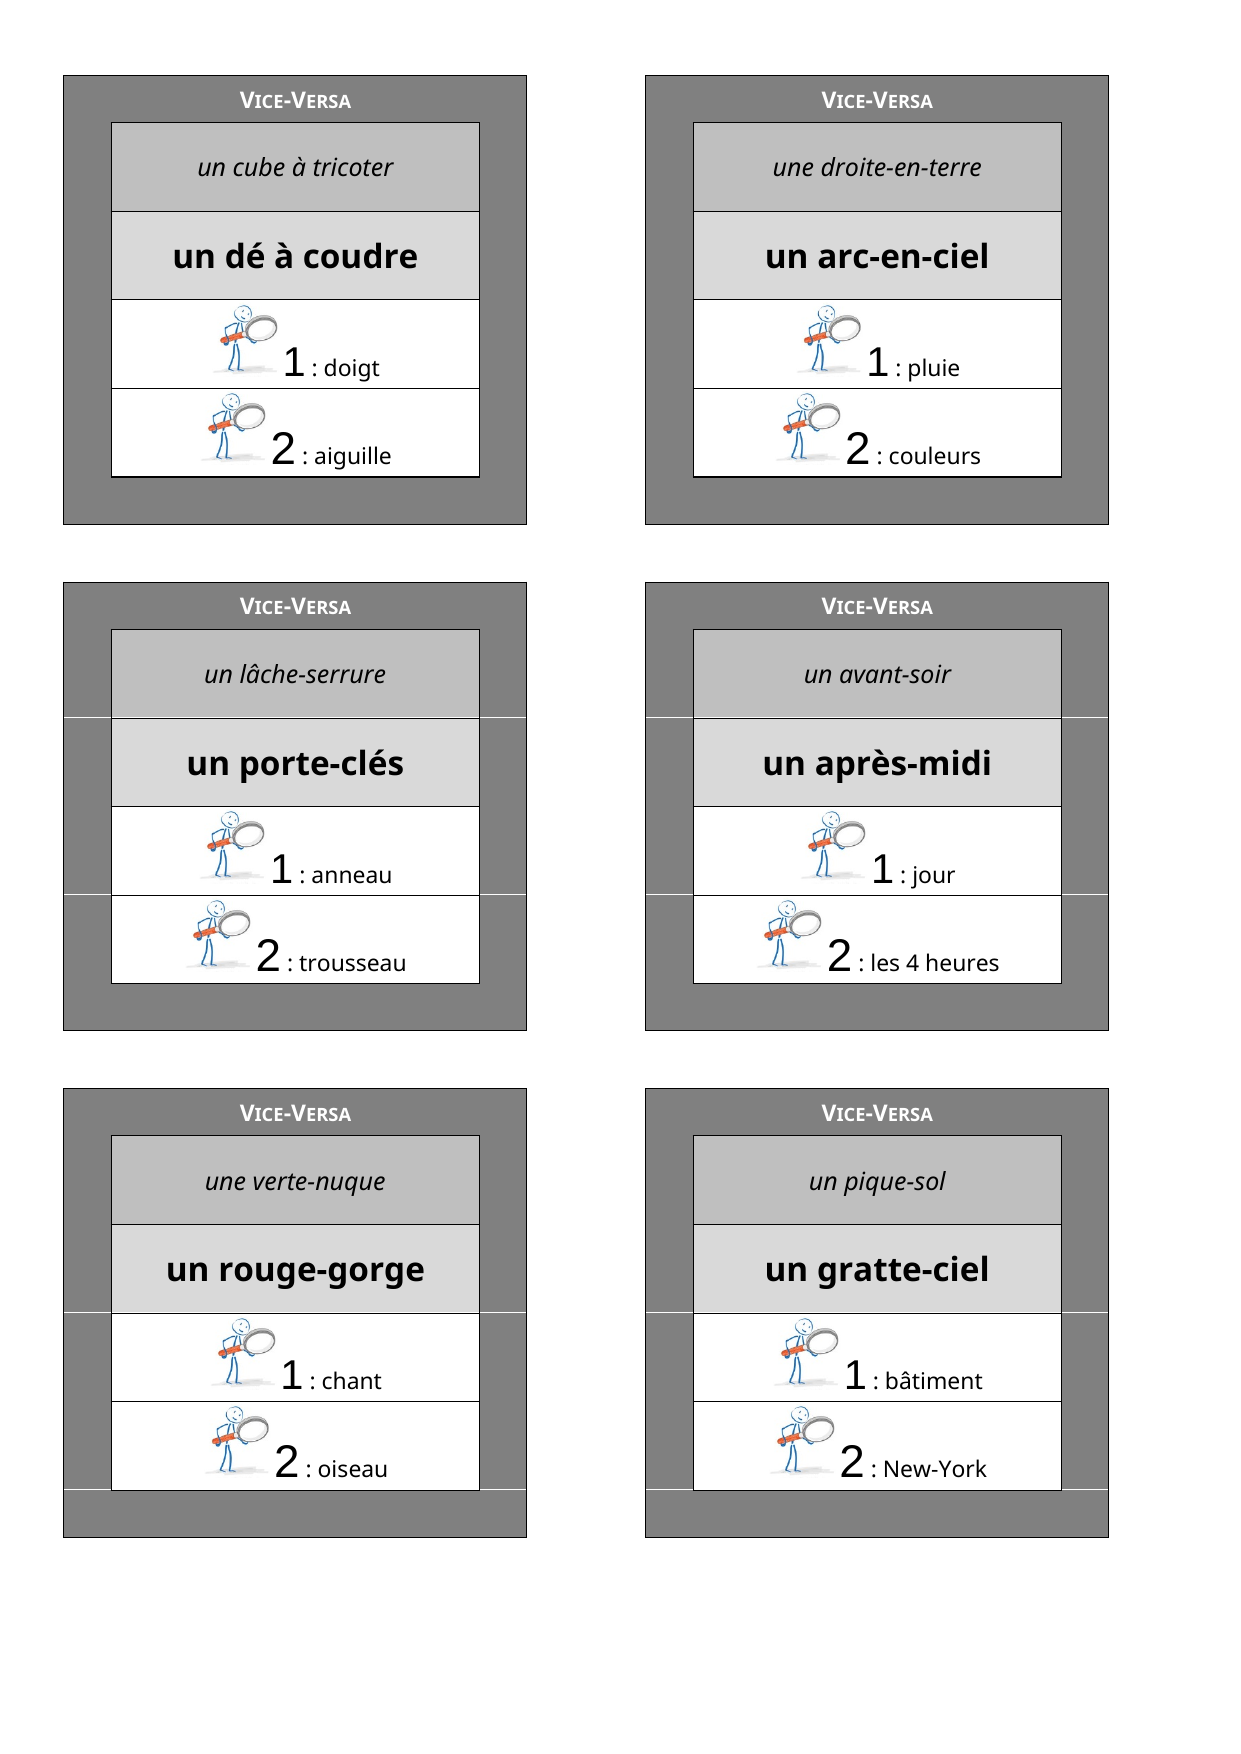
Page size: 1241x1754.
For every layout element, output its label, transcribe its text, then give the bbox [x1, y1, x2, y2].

table_header [479, 76, 526, 122]
picture [794, 302, 866, 377]
table_cell [646, 718, 693, 806]
table_cell 1 : doigt [112, 300, 479, 388]
table_cell [64, 122, 111, 211]
table_cell [646, 299, 693, 388]
table_header Vice-Versa [111, 76, 479, 122]
table_cell [693, 984, 1061, 1030]
table_cell [693, 1491, 1061, 1537]
table_cell un lâche-serrure [112, 630, 479, 717]
table_cell [1062, 1224, 1108, 1312]
table_cell 1 : bâtiment [694, 1314, 1061, 1401]
table_cell [480, 629, 526, 717]
table_cell [64, 1401, 111, 1489]
table_cell [480, 1401, 526, 1489]
table_cell [1061, 476, 1108, 524]
table_cell un rouge-gorge [112, 1225, 479, 1312]
table_cell [111, 478, 479, 524]
table_cell un pique-sol [694, 1136, 1061, 1224]
table_cell [1061, 1490, 1108, 1537]
table_cell 1 : anneau [112, 807, 479, 894]
table_cell [64, 1490, 111, 1537]
table_cell [111, 1491, 479, 1537]
table_cell [646, 476, 693, 524]
table_cell 1 : jour [694, 807, 1061, 894]
table_cell [479, 983, 526, 1030]
table_cell 1 : pluie [694, 300, 1061, 388]
picture [198, 809, 270, 884]
picture [210, 302, 283, 377]
table_cell [1062, 806, 1108, 894]
picture [202, 1404, 274, 1478]
table_cell [646, 806, 693, 894]
table_cell [646, 1224, 693, 1312]
picture [773, 391, 846, 465]
table_cell [646, 1490, 693, 1537]
table_cell [646, 1401, 693, 1489]
table_cell [1062, 299, 1108, 388]
table_cell [64, 983, 111, 1030]
table_cell un avant-soir [694, 630, 1061, 717]
table_cell un après-midi [694, 719, 1061, 806]
table_cell [479, 1490, 526, 1537]
table_cell [64, 1313, 111, 1401]
table_cell 2 : aiguille [112, 389, 479, 476]
table_header [646, 1089, 693, 1135]
table_header [64, 583, 111, 629]
table_cell [646, 388, 693, 476]
table_cell [1061, 983, 1108, 1030]
table_cell [480, 211, 526, 299]
table_cell [64, 1224, 111, 1312]
table_cell [480, 895, 526, 983]
picture [183, 897, 256, 972]
table_cell un cube à tricoter [112, 123, 479, 211]
picture [208, 1316, 281, 1390]
picture [754, 897, 827, 972]
table_cell [646, 1313, 693, 1401]
table_header Vice-Versa [693, 1089, 1061, 1135]
table_cell [1062, 895, 1108, 983]
table_cell [646, 211, 693, 299]
table_cell [480, 122, 526, 211]
table_cell [64, 299, 111, 388]
table_cell [64, 806, 111, 894]
table_header Vice-Versa [693, 583, 1061, 629]
table_header [646, 583, 693, 629]
table_cell [64, 211, 111, 299]
table_cell un arc-en-ciel [694, 212, 1061, 299]
table_header Vice-Versa [111, 583, 479, 629]
table_header [1061, 1089, 1108, 1135]
table_cell [64, 718, 111, 806]
table_header [1061, 76, 1108, 122]
table_cell [64, 476, 111, 524]
table_header [64, 76, 111, 122]
table_header [1061, 583, 1108, 629]
table_cell [693, 478, 1061, 524]
table_cell [646, 895, 693, 983]
picture [767, 1404, 840, 1478]
table_cell [480, 1224, 526, 1312]
table_cell une droite-en-terre [694, 123, 1061, 211]
table_header Vice-Versa [111, 1089, 479, 1135]
table_cell 2 : les 4 heures [694, 896, 1061, 983]
table_cell [64, 1135, 111, 1224]
table_cell [111, 984, 479, 1030]
table_cell 2 : New-York [694, 1402, 1061, 1489]
table_cell un dé à coudre [112, 212, 479, 299]
table_cell [64, 629, 111, 717]
table_cell [1062, 1401, 1108, 1489]
table_cell [480, 1135, 526, 1224]
table_cell un gratte-ciel [694, 1225, 1061, 1312]
table_cell 2 : oiseau [112, 1402, 479, 1489]
table_cell [1062, 718, 1108, 806]
table_cell [1062, 629, 1108, 717]
table_cell [64, 388, 111, 476]
table_cell [480, 299, 526, 388]
picture [198, 391, 271, 465]
table_cell [646, 122, 693, 211]
table_cell [480, 1313, 526, 1401]
table_cell [480, 718, 526, 806]
table_cell [1062, 211, 1108, 299]
table_cell [646, 983, 693, 1030]
table_cell 1 : chant [112, 1314, 479, 1401]
table_cell une verte-nuque [112, 1136, 479, 1224]
table_cell un porte-clés [112, 719, 479, 806]
table_cell [1062, 388, 1108, 476]
table_header [64, 1089, 111, 1135]
table_header [479, 583, 526, 629]
table_cell [646, 629, 693, 717]
table_header Vice-Versa [693, 76, 1061, 122]
picture [771, 1316, 844, 1390]
table_cell [480, 388, 526, 476]
picture [798, 809, 871, 884]
table_cell [479, 476, 526, 524]
table_cell [64, 895, 111, 983]
table_cell [646, 1135, 693, 1224]
table_header [646, 76, 693, 122]
table_cell [1062, 122, 1108, 211]
table_cell 2 : couleurs [694, 389, 1061, 476]
table_cell [1062, 1135, 1108, 1224]
table_cell [480, 806, 526, 894]
table_cell 2 : trousseau [112, 896, 479, 983]
table_cell [1062, 1313, 1108, 1401]
table_header [479, 1089, 526, 1135]
